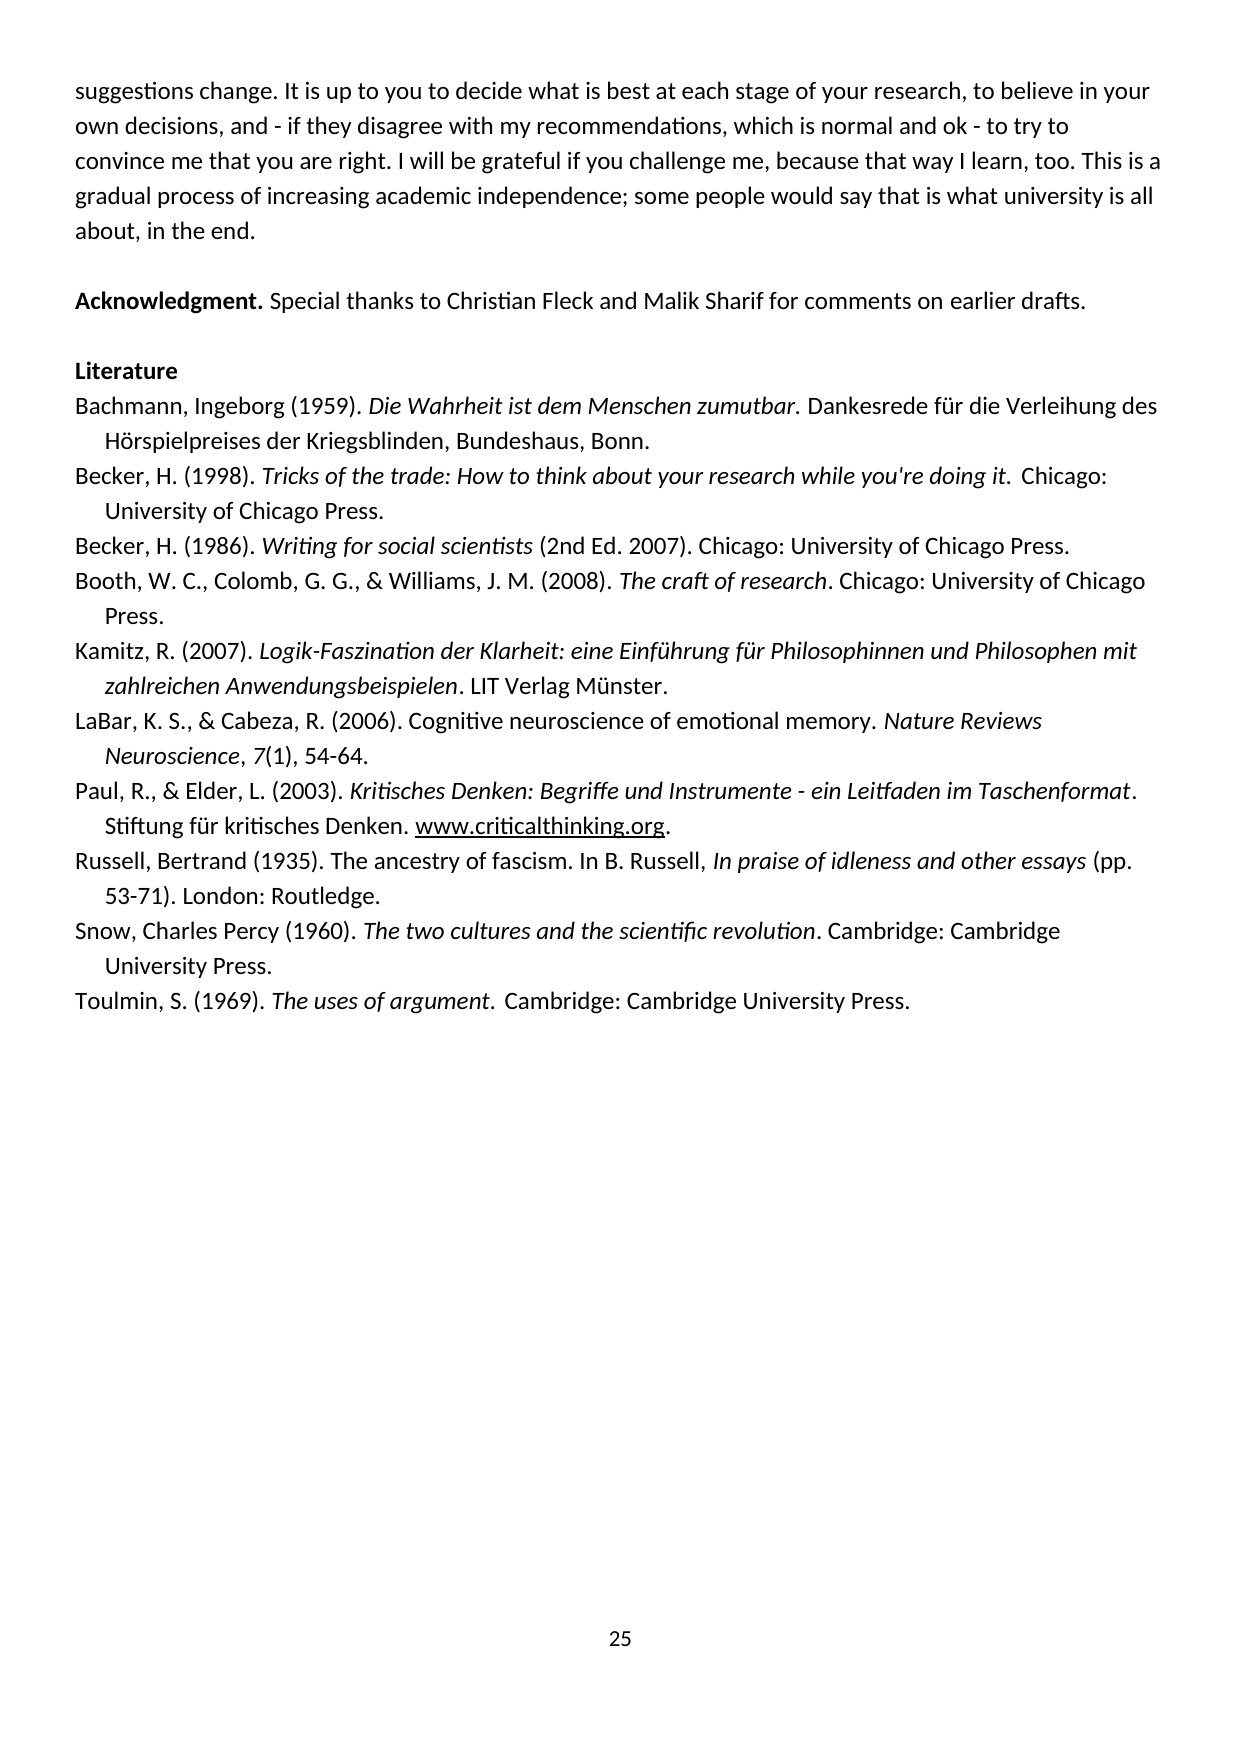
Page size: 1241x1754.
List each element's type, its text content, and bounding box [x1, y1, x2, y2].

text Paul, R., & Elder, L. (2003). Kritisches Denken: Begriffe und Instrumente - ein Leitfaden im Taschenformat. Stiftung für kritisches Denken. www.criticalthinking.org. [75, 775, 1165, 841]
text Acknowledgment. Special thanks to Christian Fleck and Malik Sharif for comments on earlier drafts. [75, 285, 1165, 316]
text Toulmin, S. (1969). The uses of argument. Cambridge: Cambridge University Press. [75, 985, 1165, 1016]
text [75, 75, 1165, 246]
text Literature [75, 355, 1165, 386]
text Kamitz, R. (2007). Logik-Faszination der Klarheit: eine Einführung für Philosophinnen und Philosophen mit zahlreichen Anwendungsbeispielen. LIT Verlag Münster. [75, 635, 1165, 701]
text Booth, W. C., Colomb, G. G., & Williams, J. M. (2008). The craft of research. Chicago: University of Chicago Press. [75, 565, 1165, 631]
text Bachmann, Ingeborg (1959). Die Wahrheit ist dem Menschen zumutbar. Dankesrede für die Verleihung des Hörspielpreises der Kriegsblinden, Bundeshaus, Bonn. [75, 390, 1165, 456]
text Russell, Bertrand (1935). The ancestry of fascism. In B. Russell, In praise of idleness and other essays (pp. 53-71). London: Routledge. [75, 845, 1165, 911]
text Snow, Charles Percy (1960). The two cultures and the scientific revolution. Cambridge: Cambridge University Press. [75, 915, 1165, 981]
text Becker, H. (1986). Writing for social scientists (2nd Ed. 2007). Chicago: University of Chicago Press. [75, 530, 1165, 561]
text LaBar, K. S., & Cabeza, R. (2006). Cognitive neuroscience of emotional memory. Nature Reviews Neuroscience, 7(1), 54-64. [75, 705, 1165, 771]
text Becker, H. (1998). Tricks of the trade: How to think about your research while you're doing it. Chicago: University of Chicago Press. [75, 460, 1165, 526]
